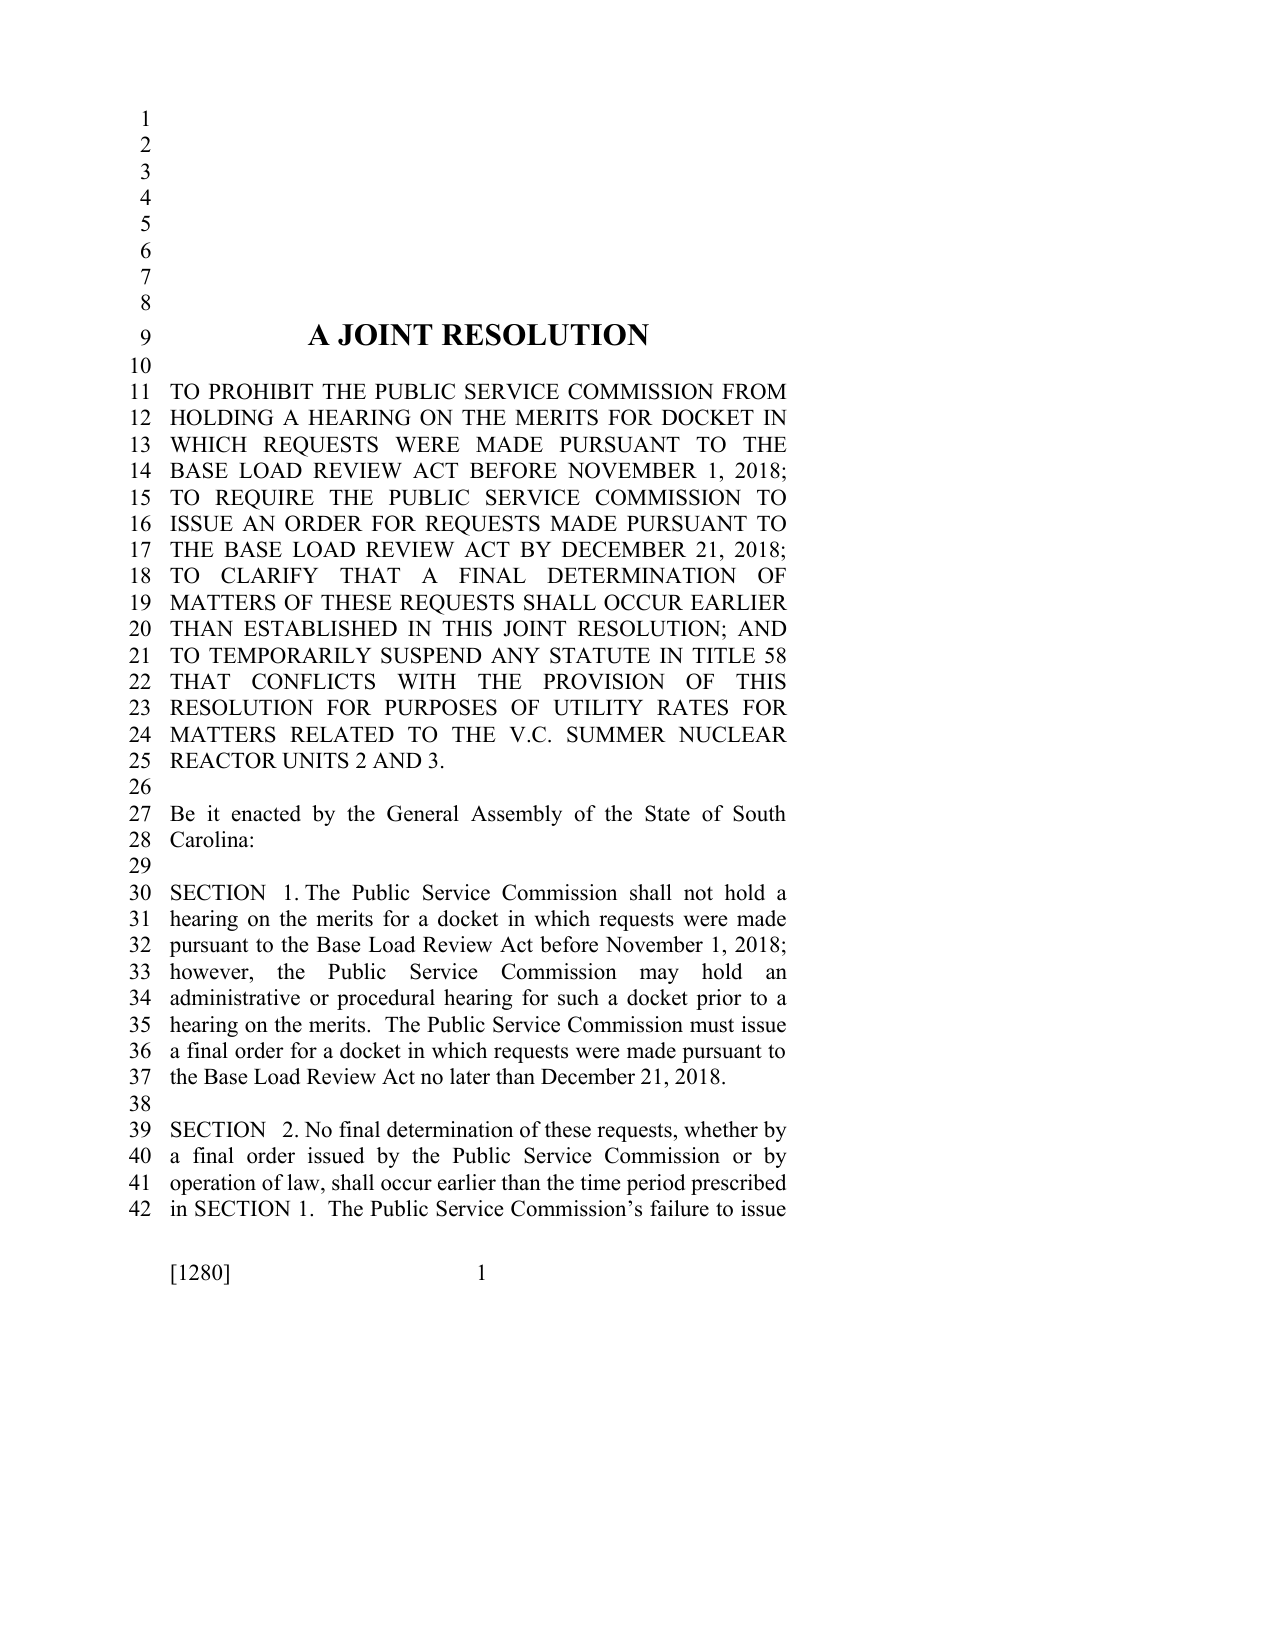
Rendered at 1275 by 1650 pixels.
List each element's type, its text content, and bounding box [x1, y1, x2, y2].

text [169, 1116, 787, 1221]
text Be it enacted by the General Assembly of the State of South Carolina: [169, 800, 787, 852]
text A JOINT RESOLUTION [169, 316, 787, 352]
text SECTION 1. The Public Service Commission shall not hold a hearing on the merits for a docket in which requests were made pursuant to the Base Load Review Act before November 1, 2018; however, the Public Service Commission may hold an administrative or procedural hearing for such a docket prior to a hearing on the merits. The Public Service Commission must issue a final order for a docket in which requests were made pursuant to the Base Load Review Act no later than December 21, 2018. [169, 879, 787, 1090]
text TO PROHIBIT THE PUBLIC SERVICE COMMISSION FROM HOLDING A HEARING ON THE MERITS FOR DOCKET IN WHICH REQUESTS WERE MADE PURSUANT TO THE BASE LOAD REVIEW ACT BEFORE NOVEMBER 1, 2018; TO REQUIRE THE PUBLIC SERVICE COMMISSION TO ISSUE AN ORDER FOR REQUESTS MADE PURSUANT TO THE BASE LOAD REVIEW ACT BY DECEMBER 21, 2018; TO CLARIFY THAT A FINAL DETERMINATION OF MATTERS OF THESE REQUESTS SHALL OCCUR EARLIER THAN ESTABLISHED IN THIS JOINT RESOLUTION; AND TO TEMPORARILY SUSPEND ANY STATUTE IN TITLE 58 THAT CONFLICTS WITH THE PROVISION OF THIS RESOLUTION FOR PURPOSES OF UTILITY RATES FOR MATTERS RELATED TO THE V.C. SUMMER NUCLEAR REACTOR UNITS 2 AND 3. [169, 378, 787, 773]
